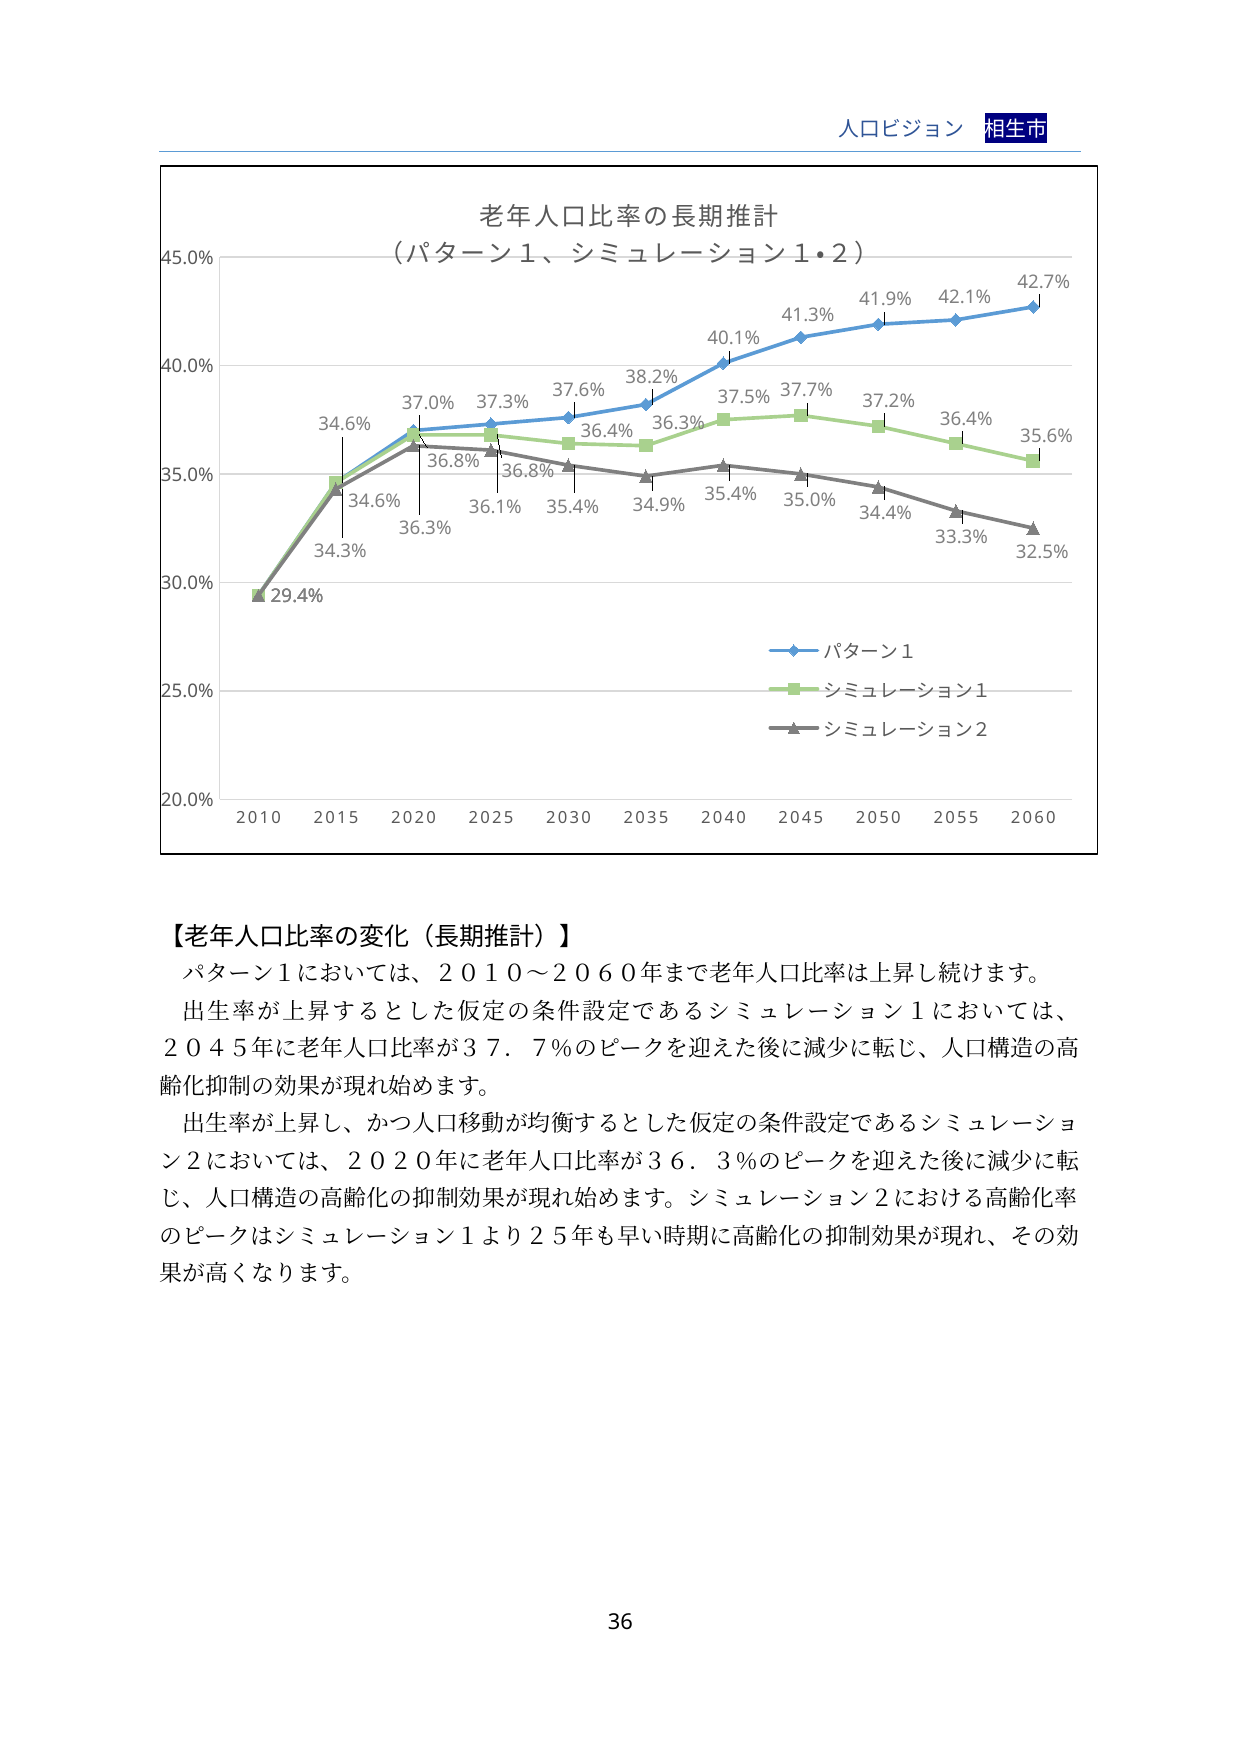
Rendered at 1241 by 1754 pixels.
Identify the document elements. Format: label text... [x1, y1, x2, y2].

text 出生率が上昇し、かつ人口移動が均衡するとした仮定の条件設定であるシミュレーション２においては、２０２０年に老年人口比率が３６．３％のピークを迎えた後に減少に転じ、人口構造の高齢化の抑制効果が現れ始めます。シミュレーション２における高齢化率のピークはシミュレーション１より２５年も早い時期に高齢化の抑制効果が現れ、その効果が高くなります。 [159, 1103, 1081, 1290]
text 【老年人口比率の変化（長期推計）】 [159, 915, 1081, 953]
text 出生率が上昇するとした仮定の条件設定であるシミュレーション１においては、 ２０４５年に老年人口比率が３７．７％のピークを迎えた後に減少に転じ、人口構造の高齢化抑制の効果が現れ始めます。 [159, 990, 1081, 1103]
text パターン１においては、２０１０～２０６０年まで老年人口比率は上昇し続けます。 [159, 953, 1081, 990]
